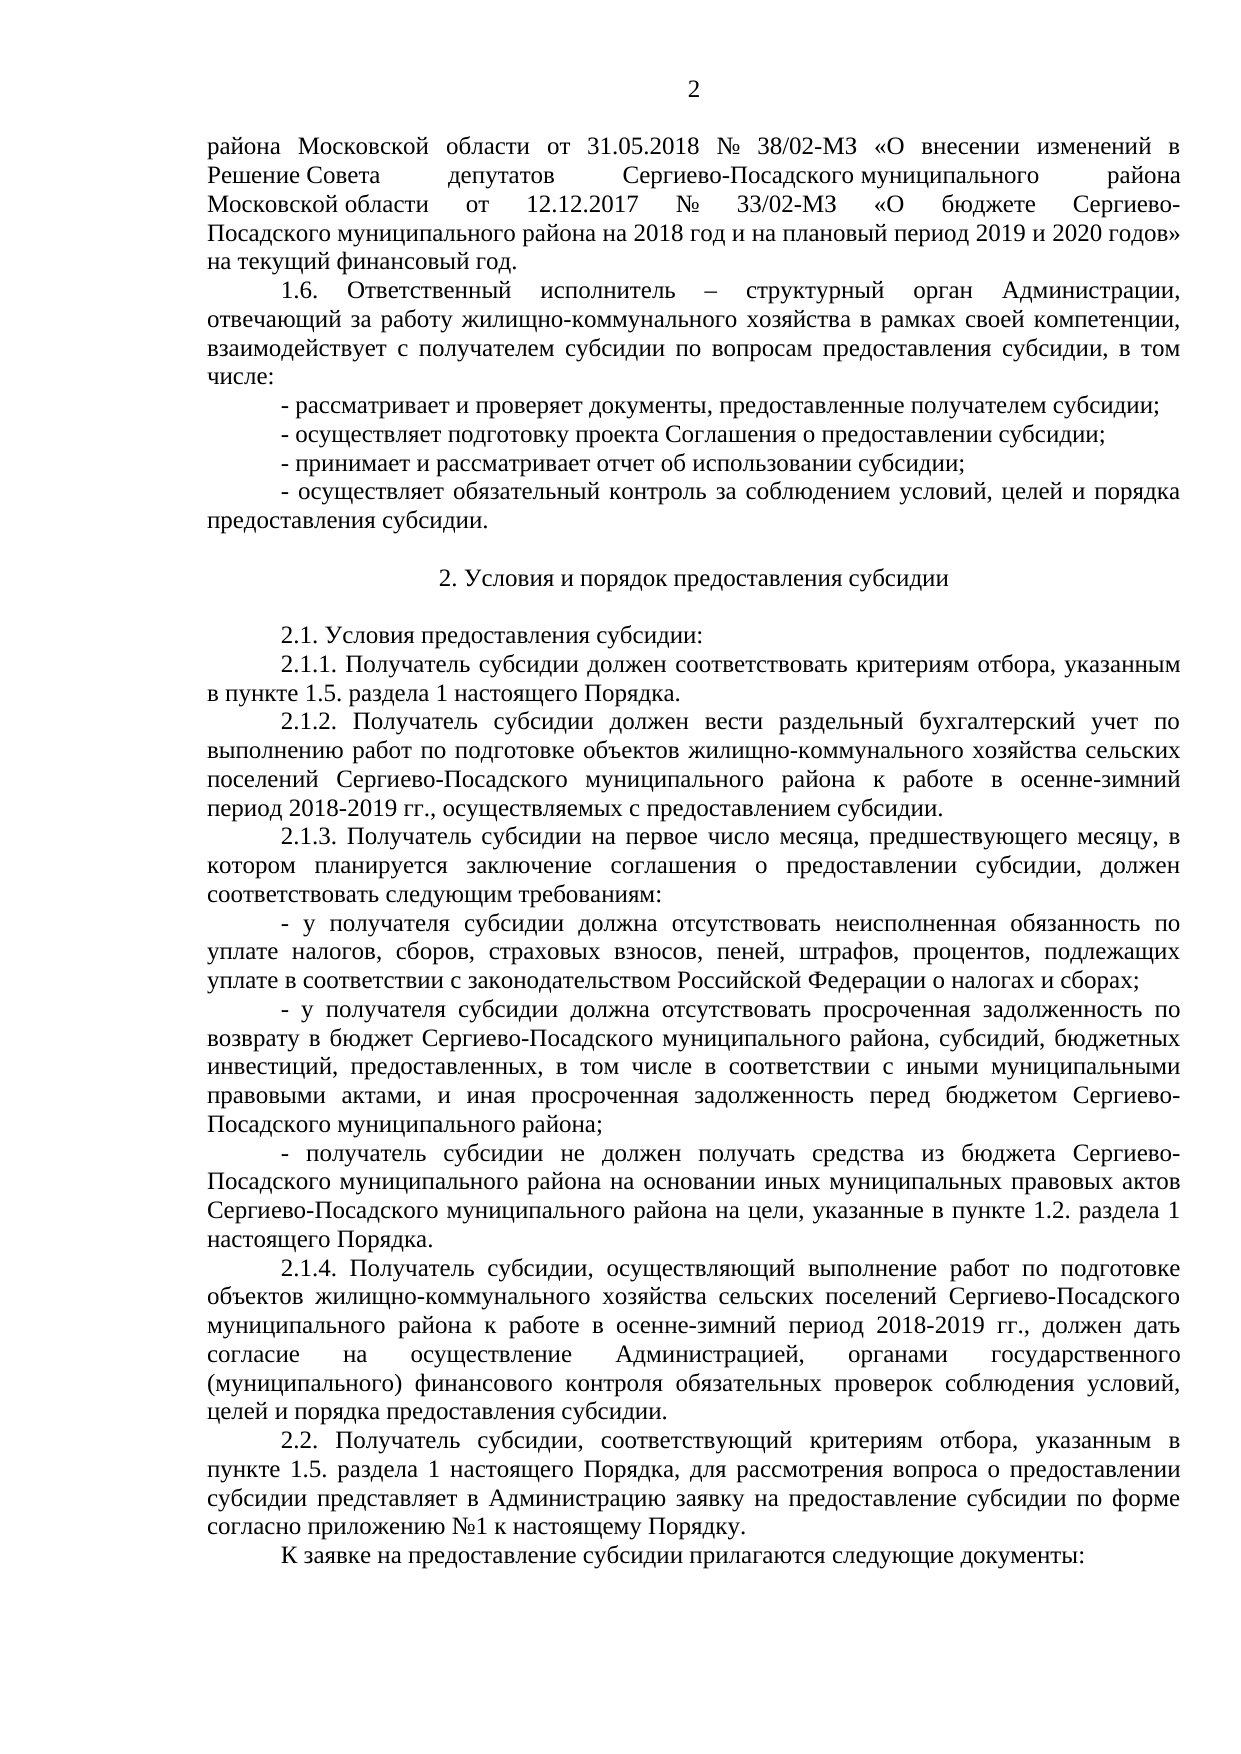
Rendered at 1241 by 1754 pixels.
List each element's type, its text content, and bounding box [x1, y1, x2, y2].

text - осуществляет подготовку проекта Соглашения о предоставлении субсидии; [207, 419, 1181, 448]
text 2.2. Получатель субсидии, соответствующий критериям отбора, указанным в пункте 1.5. раздела 1 настоящего Порядка, для рассмотрения вопроса о предоставлении субсидии представляет в Администрацию заявку на предоставление субсидии по форме согласно приложению №1 к настоящему Порядку. [207, 1425, 1181, 1540]
text 2.1. Условия предоставления субсидии: [207, 620, 1181, 649]
text 2. Условия и порядок предоставления субсидии [207, 563, 1181, 591]
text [207, 131, 1181, 275]
text - рассматривает и проверяет документы, предоставленные получателем субсидии; [207, 390, 1181, 419]
text - принимает и рассматривает отчет об использовании субсидии; [207, 448, 1181, 476]
text - у получателя субсидии должна отсутствовать просроченная задолженность по возврату в бюджет Сергиево-Посадского муниципального района, субсидий, бюджетных инвестиций, предоставленных, в том числе в соответствии с иными муниципальными правовыми актами, и иная просроченная задолженность перед бюджетом Сергиево-Посадского муниципального района; [207, 994, 1181, 1138]
text - получатель субсидии не должен получать средства из бюджета Сергиево-Посадского муниципального района на основании иных муниципальных правовых актов Сергиево-Посадского муниципального района на цели, указанные в пункте 1.2. раздела 1 настоящего Порядка. [207, 1138, 1181, 1253]
text 2.1.4. Получатель субсидии, осуществляющий выполнение работ по подготовке объектов жилищно-коммунального хозяйства сельских поселений Сергиево-Посадского муниципального района к работе в осенне-зимний период 2018-2019 гг., должен дать согласие на осуществление Администрацией, органами государственного (муниципального) финансового контроля обязательных проверок соблюдения условий, целей и порядка предоставления субсидии. [207, 1253, 1181, 1425]
text - осуществляет обязательный контроль за соблюдением условий, целей и порядка предоставления субсидии. [207, 476, 1181, 534]
text 2.1.3. Получатель субсидии на первое число месяца, предшествующего месяцу, в котором планируется заключение соглашения о предоставлении субсидии, должен соответствовать следующим требованиям: [207, 821, 1181, 908]
text 2.1.1. Получатель субсидии должен соответствовать критериям отбора, указанным в пункте 1.5. раздела 1 настоящего Порядка. [207, 649, 1181, 706]
text 1.6. Ответственный исполнитель – структурный орган Администрации, отвечающий за работу жилищно-коммунального хозяйства в рамках своей компетенции, взаимодействует с получателем субсидии по вопросам предоставления субсидии, в том числе: [207, 275, 1181, 390]
text К заявке на предоставление субсидии прилагаются следующие документы: [207, 1540, 1181, 1569]
text 2.1.2. Получатель субсидии должен вести раздельный бухгалтерский учет по выполнению работ по подготовке объектов жилищно-коммунального хозяйства сельских поселений Сергиево-Посадского муниципального района к работе в осенне-зимний период 2018-2019 гг., осуществляемых с предоставлением субсидии. [207, 706, 1181, 821]
text - у получателя субсидии должна отсутствовать неисполненная обязанность по уплате налогов, сборов, страховых взносов, пеней, штрафов, процентов, подлежащих уплате в соответствии с законодательством Российской Федерации о налогах и сборах; [207, 908, 1181, 994]
